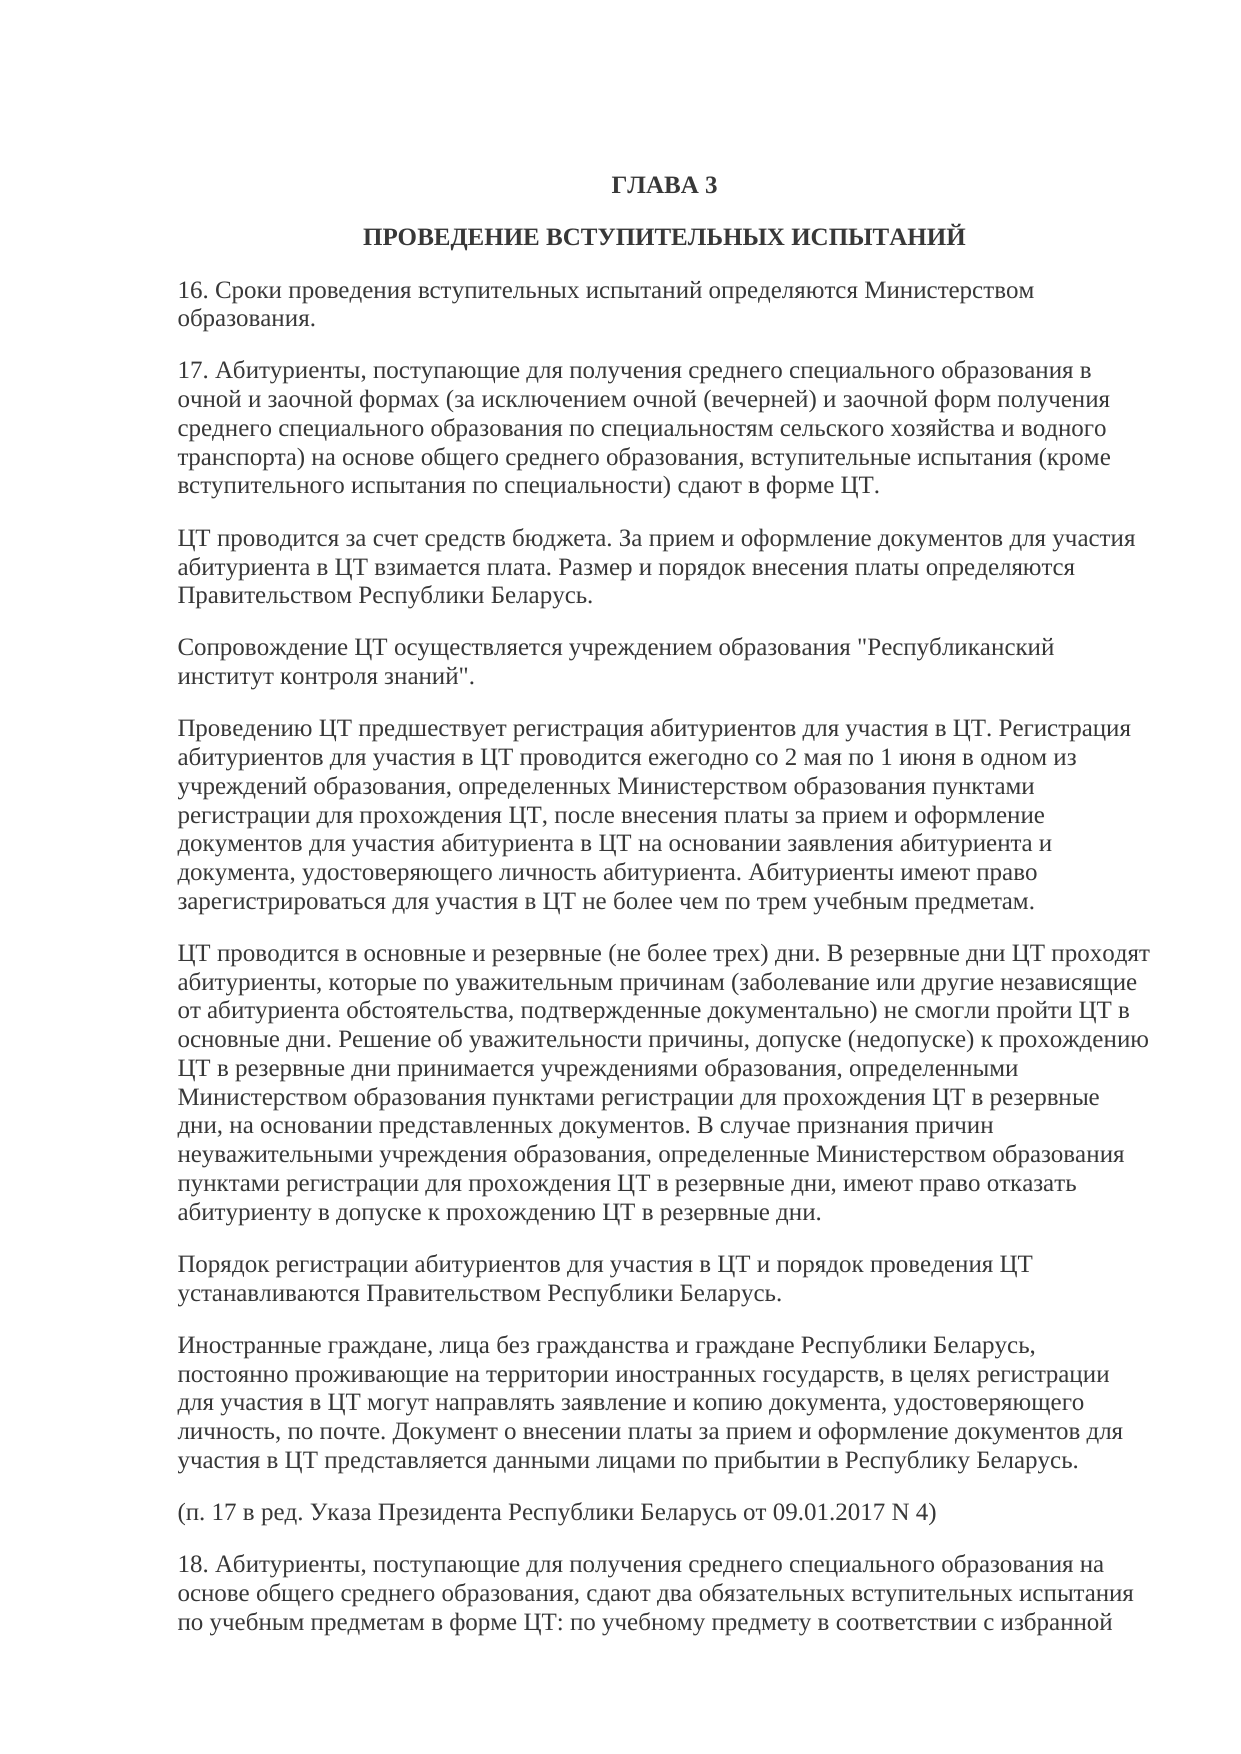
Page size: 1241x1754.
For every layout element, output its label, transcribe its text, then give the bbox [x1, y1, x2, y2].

text ПРОВЕДЕНИЕ ВСТУПИТЕЛЬНЫХ ИСПЫТАНИЙ [177, 222, 1152, 251]
text ЦТ проводится за счет средств бюджета. За прием и оформление документов для участия абитуриента в ЦТ взимается плата. Размер и порядок внесения платы определяются Правительством Республики Беларусь. [177, 523, 1152, 609]
text ГЛАВА 3 [177, 170, 1152, 199]
text Порядок регистрации абитуриентов для участия в ЦТ и порядок проведения ЦТ устанавливаются Правительством Республики Беларусь. [177, 1249, 1152, 1307]
text 16. Сроки проведения вступительных испытаний определяются Министерством образования. [177, 275, 1152, 332]
text Иностранные граждане, лица без гражданства и граждане Республики Беларусь, постоянно проживающие на территории иностранных государств, в целях регистрации для участия в ЦТ могут направлять заявление и копию документа, удостоверяющего личность, по почте. Документ о внесении платы за прием и оформление документов для участия в ЦТ представляется данными лицами по прибытии в Республику Беларусь. [177, 1330, 1152, 1474]
text Сопровождение ЦТ осуществляется учреждением образования "Республиканский институт контроля знаний". [177, 632, 1152, 690]
text 17. Абитуриенты, поступающие для получения среднего специального образования в очной и заочной формах (за исключением очной (вечерней) и заочной форм получения среднего специального образования по специальностям сельского хозяйства и водного транспорта) на основе общего среднего образования, вступительные испытания (кроме вступительного испытания по специальности) сдают в форме ЦТ. [177, 356, 1152, 499]
text (п. 17 в ред. Указа Президента Республики Беларусь от 09.01.2017 N 4) [177, 1497, 1152, 1526]
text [177, 1549, 1152, 1636]
text Проведению ЦТ предшествует регистрация абитуриентов для участия в ЦТ. Регистрация абитуриентов для участия в ЦТ проводится ежегодно со 2 мая по 1 июня в одном из учреждений образования, определенных Министерством образования пунктами регистрации для прохождения ЦТ, после внесения платы за прием и оформление документов для участия абитуриента в ЦТ на основании заявления абитуриента и документа, удостоверяющего личность абитуриента. Абитуриенты имеют право зарегистрироваться для участия в ЦТ не более чем по трем учебным предметам. [177, 713, 1152, 915]
text ЦТ проводится в основные и резервные (не более трех) дни. В резервные дни ЦТ проходят абитуриенты, которые по уважительным причинам (заболевание или другие независящие от абитуриента обстоятельства, подтвержденные документально) не смогли пройти ЦТ в основные дни. Решение об уважительности причины, допуске (недопуске) к прохождению ЦТ в резервные дни принимается учреждениями образования, определенными Министерством образования пунктами регистрации для прохождения ЦТ в резервные дни, на основании представленных документов. В случае признания причин неуважительными учреждения образования, определенные Министерством образования пунктами регистрации для прохождения ЦТ в резервные дни, имеют право отказать абитуриенту в допуске к прохождению ЦТ в резервные дни. [177, 938, 1152, 1226]
